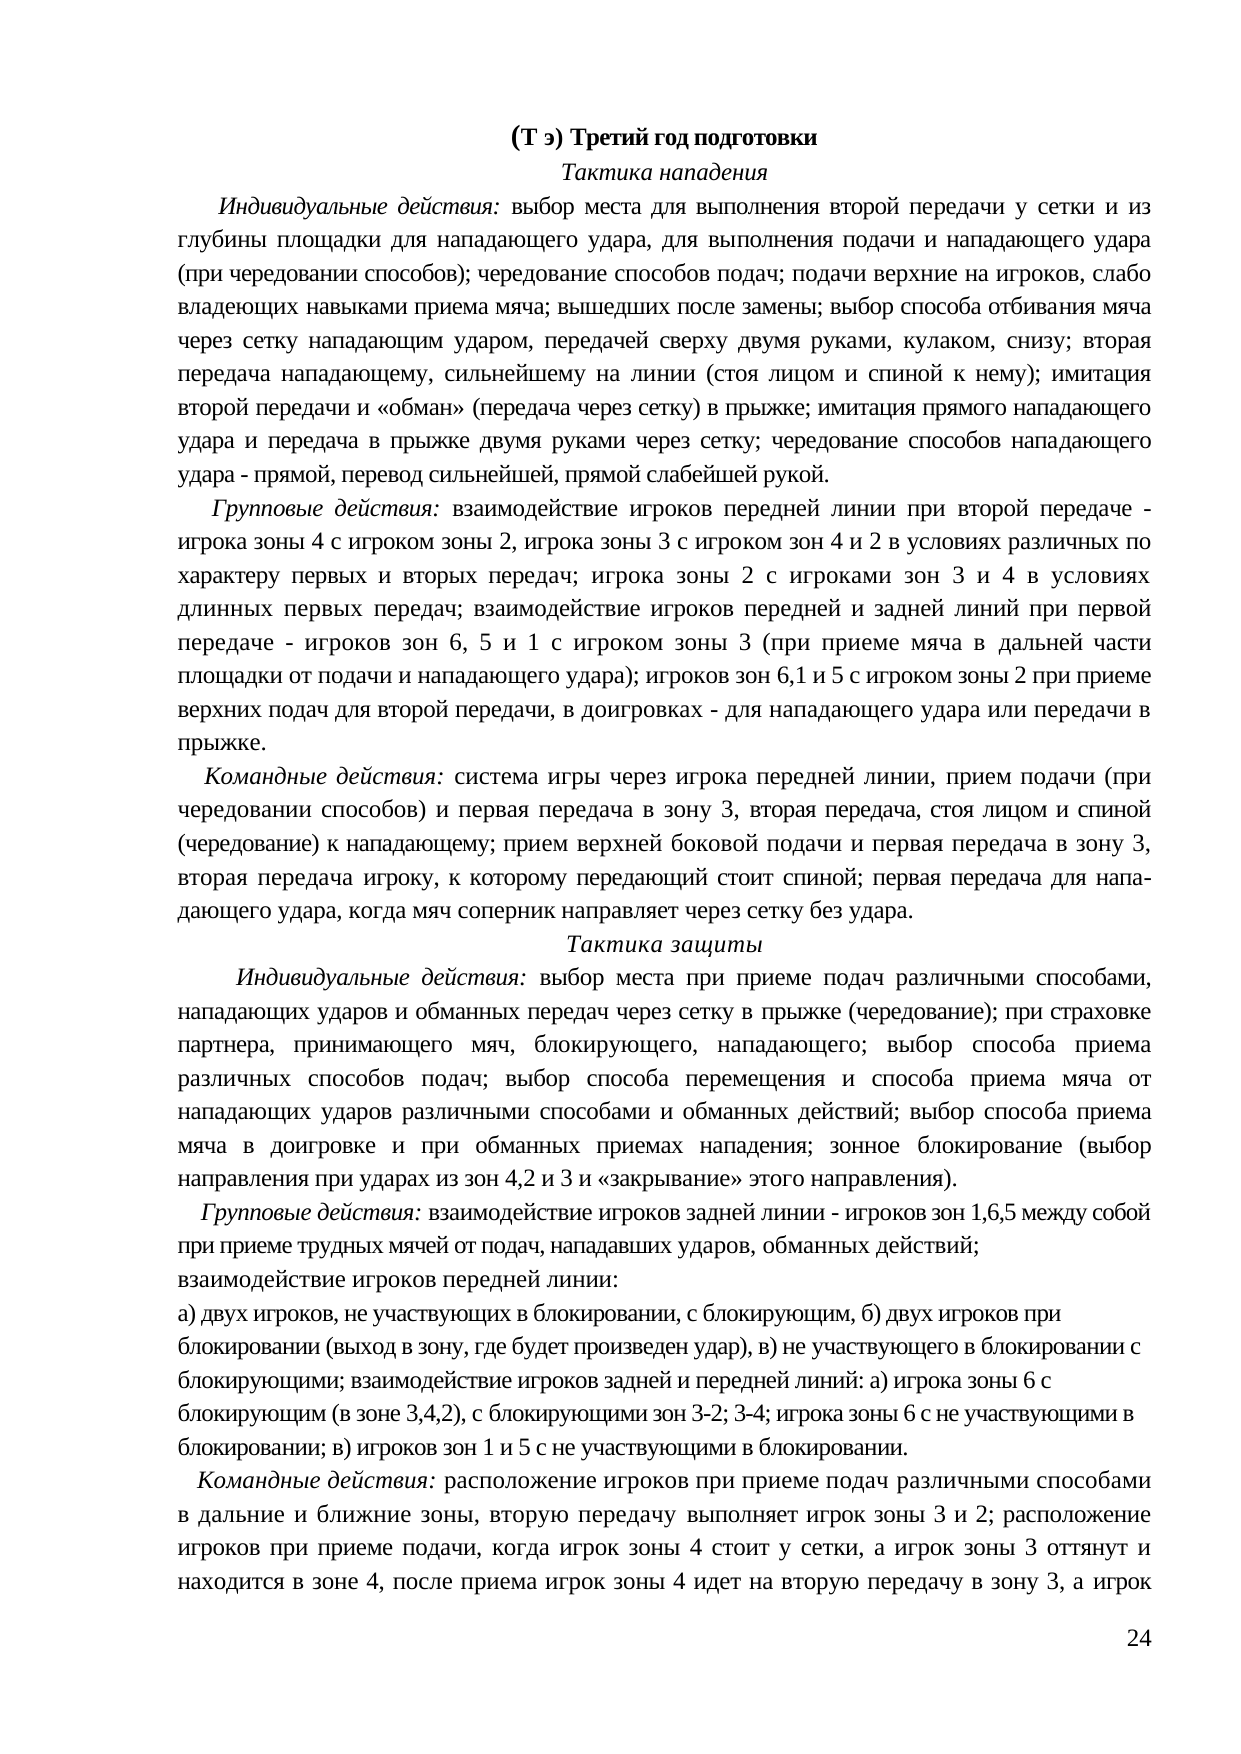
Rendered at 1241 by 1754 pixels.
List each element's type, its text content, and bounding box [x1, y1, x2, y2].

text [177, 1465, 1152, 1595]
text Индивидуальные действия: выбор места при приеме подач различными способами, нападающих ударов и обманных передач через сетку в прыжке (чередование); при страховке партнера, принимающего мяч, блокирующего, нападающего; выбор способа приема различных способов подач; выбор способа перемещения и способа приема мяча от нападающих ударов различными способами и обманных действий; выбор способа приема мяча в доигровке и при обманных приемах нападения; зонное блокирование (выбор направления при ударах из зон 4,2 и 3 и «закрывание» этого направления). [177, 962, 1152, 1192]
text Тактика нападения [177, 157, 1152, 186]
text Командные действия: система игры через игрока передней линии, прием подачи (при чередовании способов) и первая передача в зону 3, вторая передача, стоя лицом и спиной (чередование) к нападающему; прием верхней боковой подачи и первая передача в зону 3, вторая передача игроку, к которому передающий стоит спиной; первая передача для нападающего удара, когда мяч соперник направляет через сетку без удара. [177, 761, 1152, 924]
text (Т э) Третий год подготовки [177, 118, 1152, 152]
text Тактика защиты [177, 929, 1152, 957]
text Индивидуальные действия: выбор места для выполнения второй передачи у сетки и из глубины площадки для нападающего удара, для выполнения подачи и нападающего удара (при чередовании способов); чередование способов подач; подачи верхние на игроков, слабо владеющих навыками приема мяча; вышедших после замены; выбор способа отбивания мяча через сетку нападающим ударом, передачей сверху двумя руками, кулаком, снизу; вторая передача нападающему, сильнейшему на линии (стоя лицом и спиной к нему); имитация второй передачи и «обман» (передача через сетку) в прыжке; имитация прямого нападающего удара и передача в прыжке двумя руками через сетку; чередование способов нападающего удара - прямой, перевод сильнейшей, прямой слабейшей рукой. [177, 191, 1152, 488]
text Групповые действия: взаимодействие игроков задней линии - игроков зон 1,6,5 между собой при приеме трудных мячей от подач, нападавших ударов, обманных действий; взаимодействие игроков передней линии: а) двух игроков, не участвующих в блокировании, с блокирующим, б) двух игроков при блокировании (выход в зону, где будет произведен удар), в) не участвующего в блокировании с блокирующими; взаимодействие игроков задней и передней линий: а) игрока зоны 6 с блокирующим (в зоне 3,4,2), с блокирующими зон 3-2; 3-4; игрока зоны 6 с не участвующими в блокировании; в) игроков зон 1 и 5 с не участвующими в блокировании. [177, 1197, 1152, 1461]
text Групповые действия: взаимодействие игроков передней линии при второй передаче - игрока зоны 4 с игроком зоны 2, игрока зоны 3 с игроком зон 4 и 2 в условиях различных по характеру первых и вторых передач; игрока зоны 2 с игроками зон 3 и 4 в условиях длинных первых передач; взаимодействие игроков передней и задней линий при первой передаче - игроков зон 6, 5 и 1 с игроком зоны 3 (при приеме мяча в дальней части площадки от подачи и нападающего удара); игроков зон 6,1 и 5 с игроком зоны 2 при приеме верхних подач для второй передачи, в доигровках - для нападающего удара или передачи в прыжке. [177, 493, 1152, 756]
